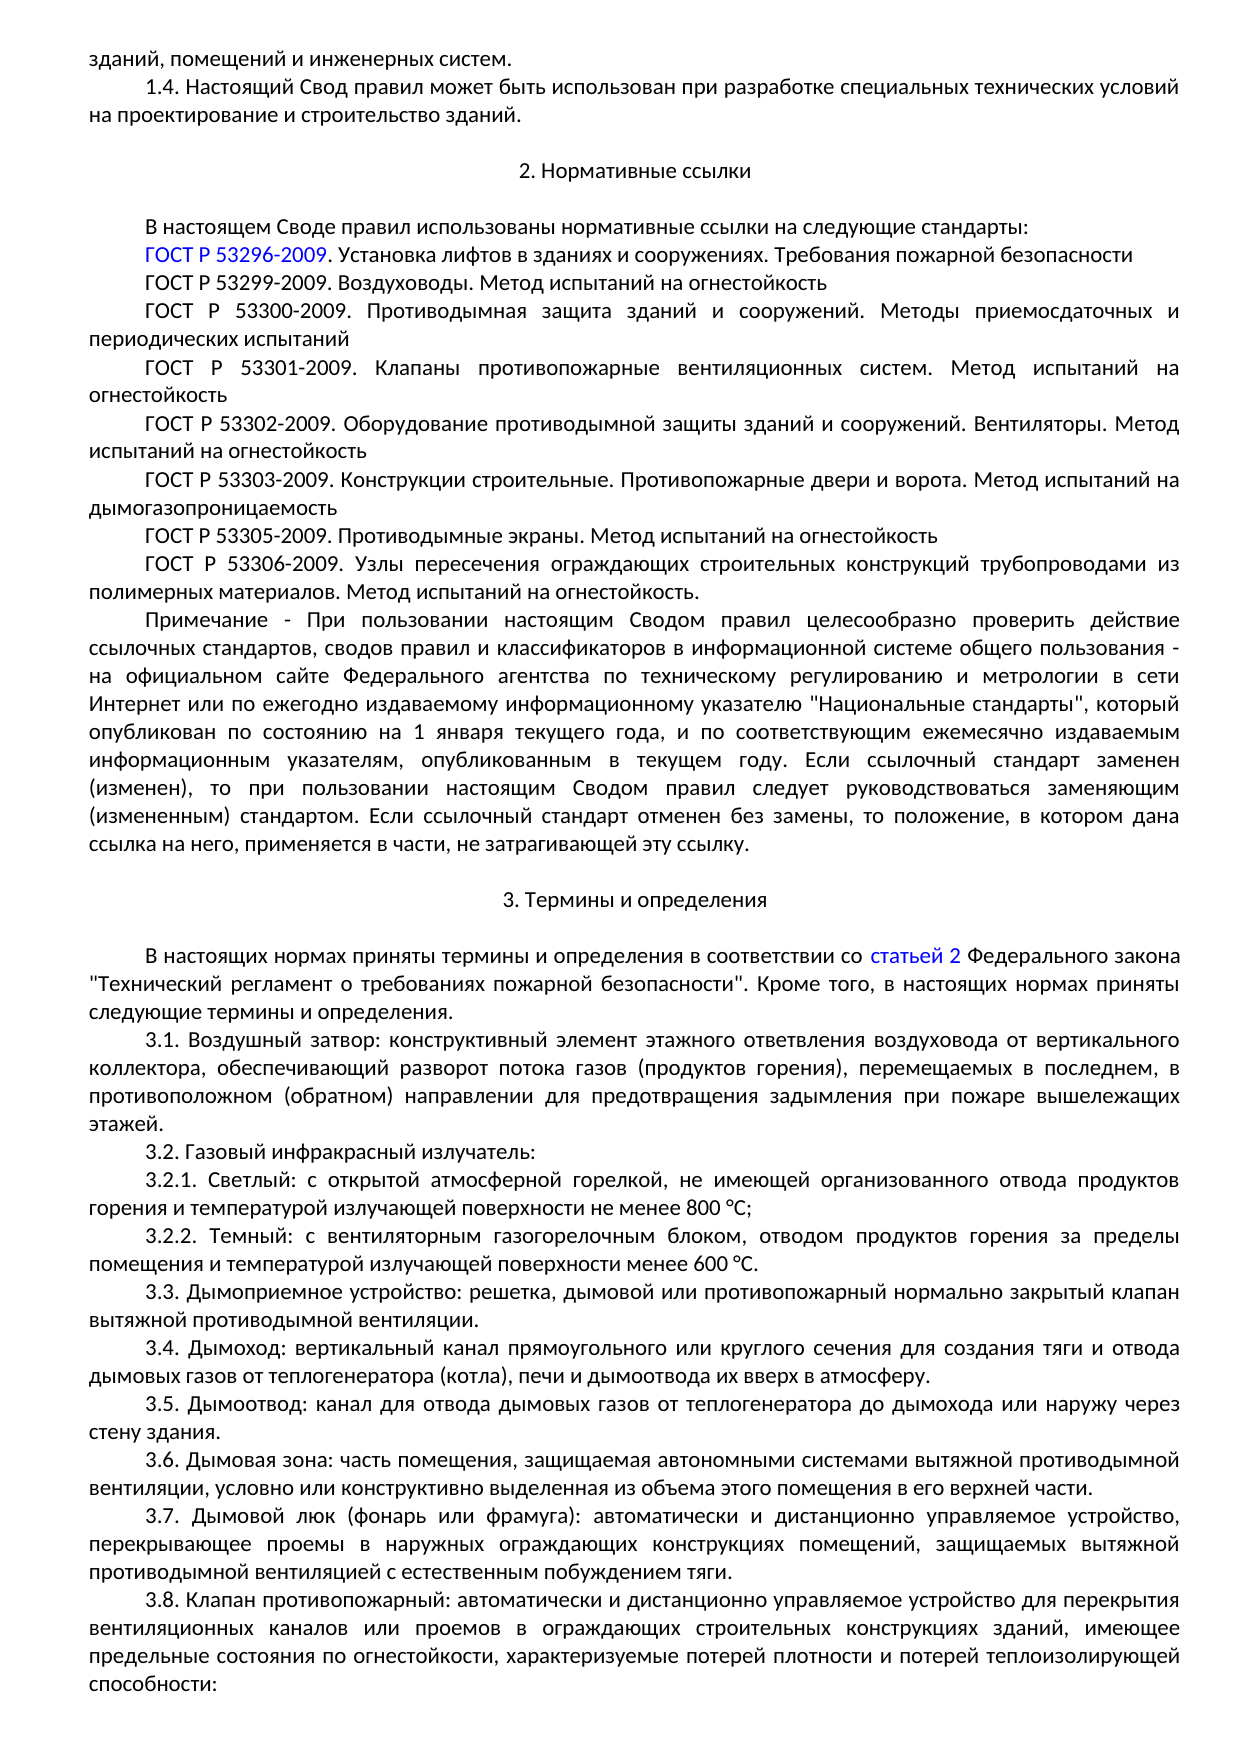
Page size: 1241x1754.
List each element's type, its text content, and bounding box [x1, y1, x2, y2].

text 3.5. Дымоотвод: канал для отвода дымовых газов от теплогенератора до дымохода или наружу через стену здания. [89, 1389, 1181, 1445]
text 3.2.1. Светлый: с открытой атмосферной горелкой, не имеющей организованного отвода продуктов горения и температурой излучающей поверхности не менее 800 °С; [89, 1165, 1181, 1221]
text ГОСТ Р 53302-2009. Оборудование противодымной защиты зданий и сооружений. Вентиляторы. Метод испытаний на огнестойкость [89, 409, 1181, 465]
text 3.2. Газовый инфракрасный излучатель: [89, 1137, 1181, 1165]
text ГОСТ Р 53303-2009. Конструкции строительные. Противопожарные двери и ворота. Метод испытаний на дымогазопроницаемость [89, 465, 1181, 521]
text 1.4. Настоящий Свод правил может быть использован при разработке специальных технических условий на проектирование и строительство зданий. [89, 72, 1181, 128]
text ГОСТ Р 53306-2009. Узлы пересечения ограждающих строительных конструкций трубопроводами из полимерных материалов. Метод испытаний на огнестойкость. [89, 549, 1181, 605]
text 3.6. Дымовая зона: часть помещения, защищаемая автономными системами вытяжной противодымной вентиляции, условно или конструктивно выделенная из объема этого помещения в его верхней части. [89, 1445, 1181, 1501]
text 3. Термины и определения [89, 885, 1181, 913]
text 3.4. Дымоход: вертикальный канал прямоугольного или круглого сечения для создания тяги и отвода дымовых газов от теплогенератора (котла), печи и дымоотвода их вверх в атмосферу. [89, 1333, 1181, 1389]
text ГОСТ Р 53301-2009. Клапаны противопожарные вентиляционных систем. Метод испытаний на огнестойкость [89, 353, 1181, 409]
text В настоящих нормах приняты термины и определения в соответствии со статьей 2 Федерального закона "Технический регламент о требованиях пожарной безопасности". Кроме того, в настоящих нормах приняты следующие термины и определения. [89, 941, 1181, 1025]
text ГОСТ Р 53305-2009. Противодымные экраны. Метод испытаний на огнестойкость [89, 521, 1181, 549]
text 3.7. Дымовой люк (фонарь или фрамуга): автоматически и дистанционно управляемое устройство, перекрывающее проемы в наружных ограждающих конструкциях помещений, защищаемых вытяжной противодымной вентиляцией с естественным побуждением тяги. [89, 1501, 1181, 1586]
text 2. Нормативные ссылки [89, 156, 1181, 184]
text 3.2.2. Темный: с вентиляторным газогорелочным блоком, отводом продуктов горения за пределы помещения и температурой излучающей поверхности менее 600 °С. [89, 1221, 1181, 1277]
text 3.3. Дымоприемное устройство: решетка, дымовой или противопожарный нормально закрытый клапан вытяжной противодымной вентиляции. [89, 1277, 1181, 1333]
text ГОСТ Р 53300-2009. Противодымная защита зданий и сооружений. Методы приемосдаточных и периодических испытаний [89, 297, 1181, 353]
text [89, 44, 1181, 72]
text ГОСТ Р 53296-2009. Установка лифтов в зданиях и сооружениях. Требования пожарной безопасности [89, 241, 1181, 268]
text ГОСТ Р 53299-2009. Воздуховоды. Метод испытаний на огнестойкость [89, 268, 1181, 297]
text 3.1. Воздушный затвор: конструктивный элемент этажного ответвления воздуховода от вертикального коллектора, обеспечивающий разворот потока газов (продуктов горения), перемещаемых в последнем, в противоположном (обратном) направлении для предотвращения задымления при пожаре вышележащих этажей. [89, 1025, 1181, 1137]
text В настоящем Своде правил использованы нормативные ссылки на следующие стандарты: [89, 212, 1181, 241]
text 3.8. Клапан противопожарный: автоматически и дистанционно управляемое устройство для перекрытия вентиляционных каналов или проемов в ограждающих строительных конструкциях зданий, имеющее предельные состояния по огнестойкости, характеризуемые потерей плотности и потерей теплоизолирующей способности: [89, 1586, 1181, 1698]
text Примечание - При пользовании настоящим Сводом правил целесообразно проверить действие ссылочных стандартов, сводов правил и классификаторов в информационной системе общего пользования - на официальном сайте Федерального агентства по техническому регулированию и метрологии в сети Интернет или по ежегодно издаваемому информационному указателю "Национальные стандарты", который опубликован по состоянию на 1 января текущего года, и по соответствующим ежемесячно издаваемым информационным указателям, опубликованным в текущем году. Если ссылочный стандарт заменен (изменен), то при пользовании настоящим Сводом правил следует руководствоваться заменяющим (измененным) стандартом. Если ссылочный стандарт отменен без замены, то положение, в котором дана ссылка на него, применяется в части, не затрагивающей эту ссылку. [89, 605, 1181, 857]
